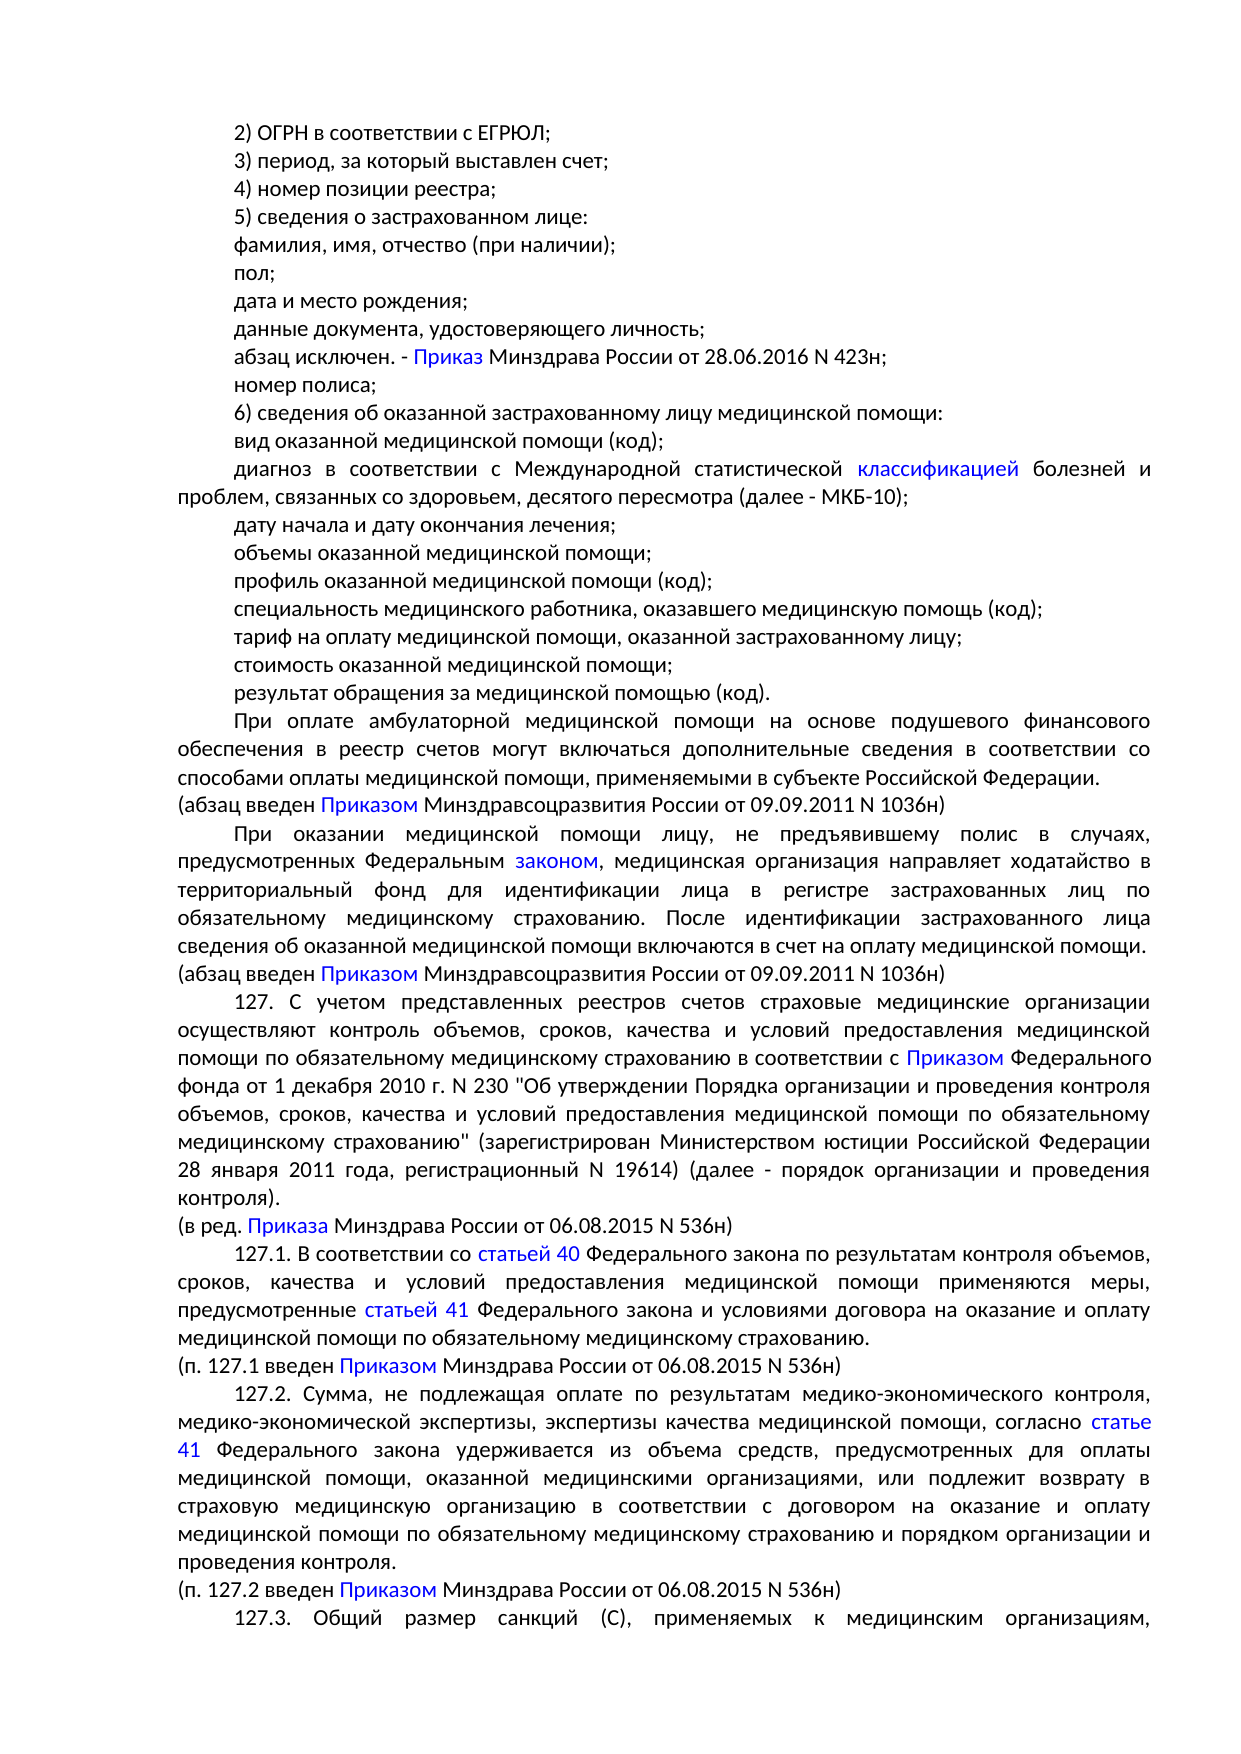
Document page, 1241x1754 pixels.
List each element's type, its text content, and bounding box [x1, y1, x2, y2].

text 6) сведения об оказанной застрахованному лицу медицинской помощи: [177, 398, 1152, 426]
text объемы оказанной медицинской помощи; [177, 538, 1152, 566]
text 2) ОГРН в соответствии с ЕГРЮЛ; [177, 118, 1152, 146]
text (в ред. Приказа Минздрава России от 06.08.2015 N 536н) [177, 1211, 1152, 1239]
text результат обращения за медицинской помощью (код). [177, 678, 1152, 707]
text (абзац введен Приказом Минздравсоцразвития России от 09.09.2011 N 1036н) [177, 791, 1152, 819]
text (п. 127.1 введен Приказом Минздрава России от 06.08.2015 N 536н) [177, 1351, 1152, 1379]
text дату начала и дату окончания лечения; [177, 510, 1152, 538]
text вид оказанной медицинской помощи (код); [177, 426, 1152, 454]
text 3) период, за который выставлен счет; [177, 146, 1152, 174]
text При оплате амбулаторной медицинской помощи на основе подушевого финансового обеспечения в реестр счетов могут включаться дополнительные сведения в соответствии со способами оплаты медицинской помощи, применяемыми в субъекте Российской Федерации. [177, 707, 1152, 791]
text номер полиса; [177, 370, 1152, 398]
text 5) сведения о застрахованном лице: [177, 202, 1152, 230]
text тариф на оплату медицинской помощи, оказанной застрахованному лицу; [177, 622, 1152, 651]
text пол; [177, 258, 1152, 286]
text 127.2. Сумма, не подлежащая оплате по результатам медико-экономического контроля, медико-экономической экспертизы, экспертизы качества медицинской помощи, согласно статье 41 Федерального закона удерживается из объема средств, предусмотренных для оплаты медицинской помощи, оказанной медицинскими организациями, или подлежит возврату в страховую медицинскую организацию в соответствии с договором на оказание и оплату медицинской помощи по обязательному медицинскому страхованию и порядком организации и проведения контроля. [177, 1379, 1152, 1575]
text 127.1. В соответствии со статьей 40 Федерального закона по результатам контроля объемов, сроков, качества и условий предоставления медицинской помощи применяются меры, предусмотренные статьей 41 Федерального закона и условиями договора на оказание и оплату медицинской помощи по обязательному медицинскому страхованию. [177, 1239, 1152, 1351]
text фамилия, имя, отчество (при наличии); [177, 230, 1152, 258]
text специальность медицинского работника, оказавшего медицинскую помощь (код); [177, 594, 1152, 622]
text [177, 1603, 1152, 1631]
text диагноз в соответствии с Международной статистической классификацией болезней и проблем, связанных со здоровьем, десятого пересмотра (далее - МКБ-10); [177, 454, 1152, 510]
text дата и место рождения; [177, 286, 1152, 314]
text При оказании медицинской помощи лицу, не предъявившему полис в случаях, предусмотренных Федеральным законом, медицинская организация направляет ходатайство в территориальный фонд для идентификации лица в регистре застрахованных лиц по обязательному медицинскому страхованию. После идентификации застрахованного лица сведения об оказанной медицинской помощи включаются в счет на оплату медицинской помощи. [177, 819, 1152, 959]
text стоимость оказанной медицинской помощи; [177, 651, 1152, 678]
text (п. 127.2 введен Приказом Минздрава России от 06.08.2015 N 536н) [177, 1575, 1152, 1603]
text абзац исключен. - Приказ Минздрава России от 28.06.2016 N 423н; [177, 342, 1152, 370]
text 4) номер позиции реестра; [177, 174, 1152, 202]
text 127. С учетом представленных реестров счетов страховые медицинские организации осуществляют контроль объемов, сроков, качества и условий предоставления медицинской помощи по обязательному медицинскому страхованию в соответствии с Приказом Федерального фонда от 1 декабря 2010 г. N 230 "Об утверждении Порядка организации и проведения контроля объемов, сроков, качества и условий предоставления медицинской помощи по обязательному медицинскому страхованию" (зарегистрирован Министерством юстиции Российской Федерации 28 января 2011 года, регистрационный N 19614) (далее - порядок организации и проведения контроля). [177, 987, 1152, 1211]
text (абзац введен Приказом Минздравсоцразвития России от 09.09.2011 N 1036н) [177, 959, 1152, 987]
text профиль оказанной медицинской помощи (код); [177, 566, 1152, 594]
text данные документа, удостоверяющего личность; [177, 314, 1152, 342]
